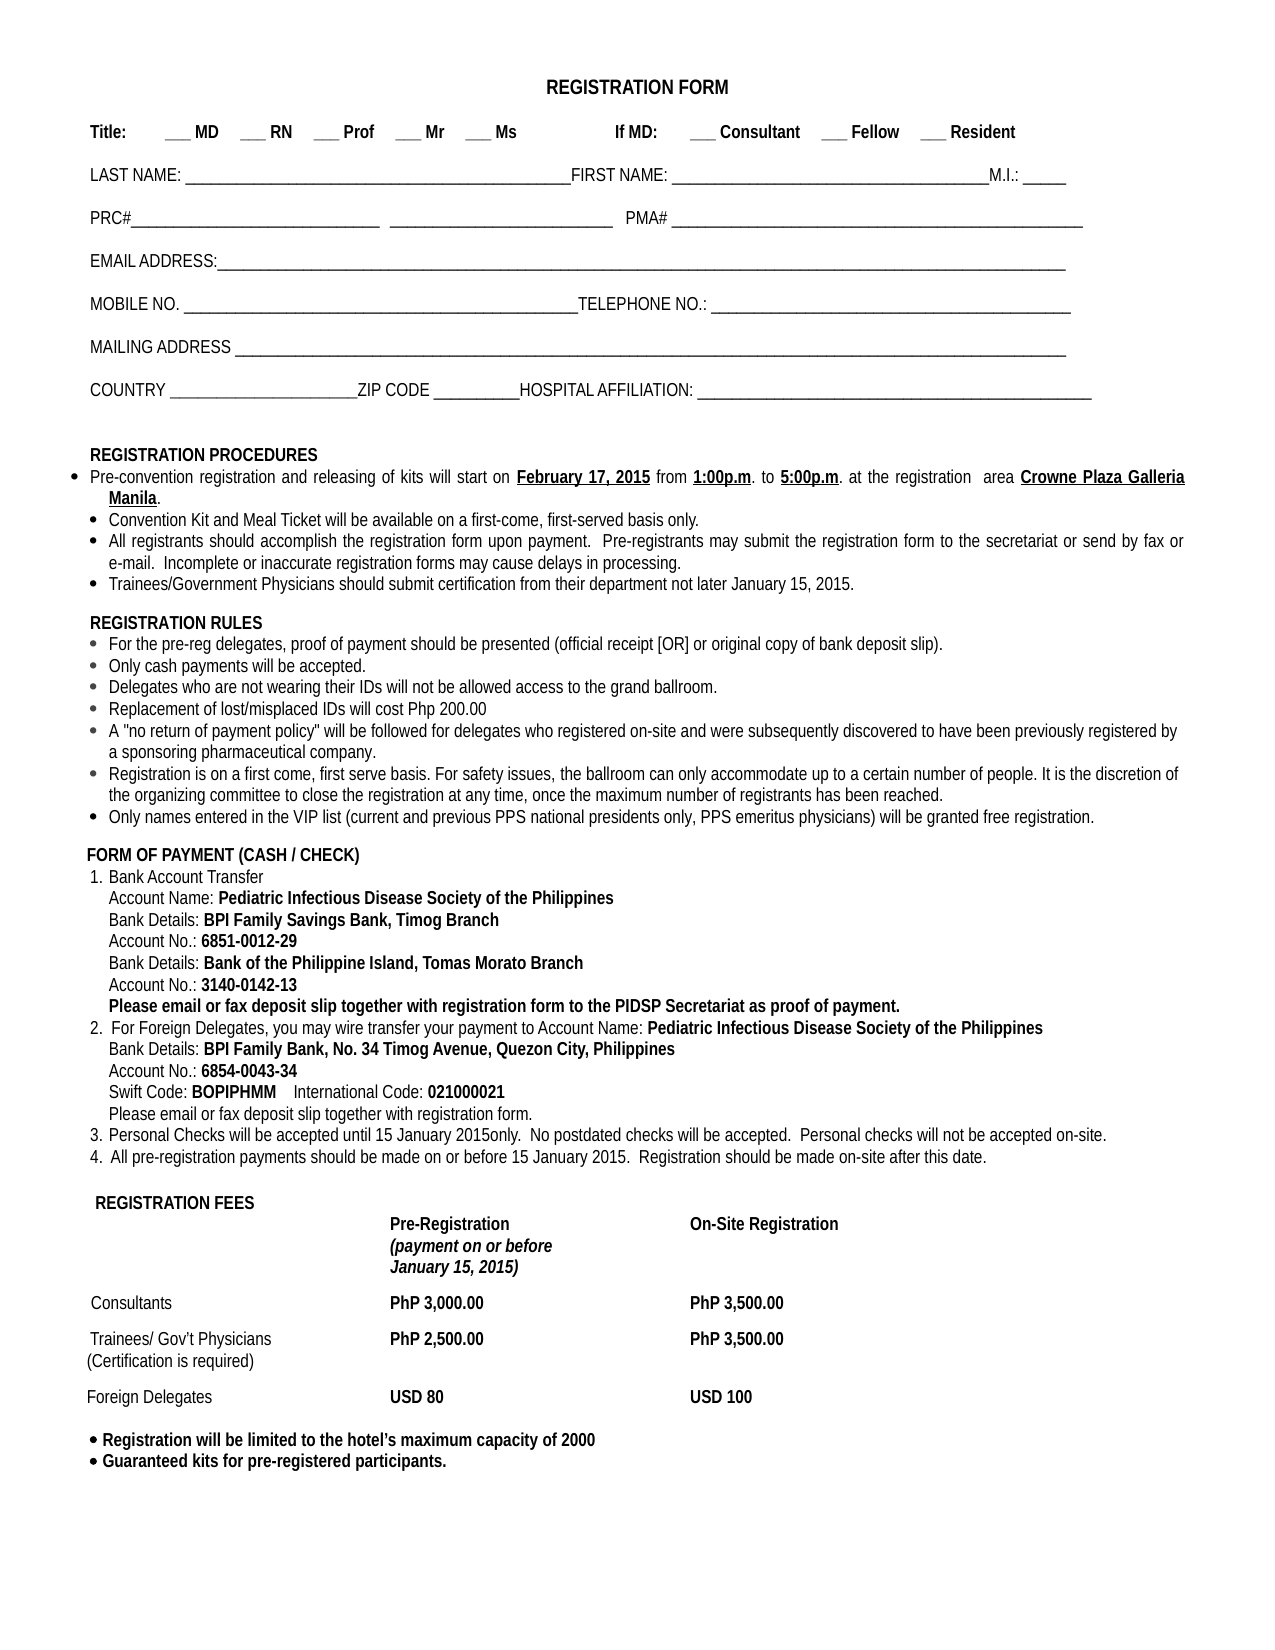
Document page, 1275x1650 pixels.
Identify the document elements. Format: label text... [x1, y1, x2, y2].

list Only names entered in the VIP list (current and previous PPS national presidents only, PPS emeritus physicians) will be granted free registration. [90, 806, 1185, 827]
text Account Name: Pediatric Infectious Disease Society of the Philippines [109, 887, 1185, 909]
text (Certification is required) [52, 1350, 1185, 1371]
list A "no return of payment policy" will be followed for delegates who registered on-site and were subsequently discovered to have been previously registered by a sponsoring pharmaceutical company. [90, 719, 1185, 763]
text REGISTRATION FORM [90, 75, 1185, 99]
text January 15, 2015) [90, 1256, 1185, 1278]
text Consultants PhP 3,000.00 PhP 3,500.00 [52, 1292, 1185, 1314]
text FORM OF PAYMENT (CASH / CHECK) [52, 844, 1185, 866]
text Title: ___ MD ___ RN ___ Prof ___ Mr ___ Ms If MD: ___ Consultant ___ Fellow ___ Resident [90, 121, 1185, 142]
text PRC#_____________________________ __________________________ PMA# ________________________________________________ [90, 207, 1185, 228]
text Bank Details: BPI Family Savings Bank, Timog Branch [109, 909, 1185, 930]
text MAILING ADDRESS _________________________________________________________________________________________________ [90, 336, 1185, 358]
text Account No.: 3140-0142-13 [109, 973, 1185, 995]
list Trainees/Government Physicians should submit certification from their department not later January 15, 2015. [90, 573, 1185, 595]
list Bank Account Transfer [90, 866, 1185, 887]
list For the pre-reg delegates, proof of payment should be presented (official receipt [OR] or original copy of bank deposit slip). [90, 633, 1185, 655]
text 2. For Foreign Delegates, you may wire transfer your payment to Account Name: Pediatric Infectious Disease Society of the Philippines [90, 1017, 1185, 1038]
list All registrants should accomplish the registration form upon payment. Pre-registrants may submit the registration form to the secretariat or send by fax or e-mail. Incomplete or inaccurate registration forms may cause delays in processing. [90, 530, 1185, 573]
text Swift Code: BOPIPHMM International Code: 021000021 [90, 1081, 1185, 1103]
list Pre-convention registration and releasing of kits will start on February 17, 2015 from 1:00p.m. to 5:00p.m. at the registration area Crowne Plaza Galleria Manila. [71, 466, 1185, 509]
text COUNTRY ____________________ZIP CODE __________HOSPITAL AFFILIATION: ______________________________________________ [90, 379, 1185, 401]
text 4. All pre-registration payments should be made on or before 15 January 2015. Registration should be made on-site after this date. [90, 1146, 1185, 1167]
text LAST NAME: _____________________________________________FIRST NAME: _____________________________________M.I.: _____ [90, 164, 1185, 185]
text Bank Details: BPI Family Bank, No. 34 Timog Avenue, Quezon City, Philippines [90, 1038, 1185, 1060]
text REGISTRATION PROCEDURES [90, 444, 1185, 466]
text Foreign Delegates USD 80 USD 100 [52, 1386, 1185, 1407]
list Only cash payments will be accepted. [90, 655, 1185, 676]
text MOBILE NO. ______________________________________________TELEPHONE NO.: __________________________________________ [90, 293, 1185, 314]
text EMAIL ADDRESS:___________________________________________________________________________________________________ [90, 250, 1185, 271]
text (payment on or before [90, 1235, 1185, 1256]
list Replacement of lost/misplaced IDs will cost Php 200.00 [90, 698, 1185, 719]
list Personal Checks will be accepted until 15 January 2015only. No postdated checks will be accepted. Personal checks will not be accepted on-site. [90, 1124, 1185, 1146]
list Registration is on a first come, first serve basis. For safety issues, the ballroom can only accommodate up to a certain number of people. It is the discretion of the organizing committee to close the registration at any time, once the maximum number of registrants has been reached. [90, 763, 1185, 806]
text REGISTRATION FEES [52, 1192, 1185, 1213]
text Account No.: 6854-0043-34 [90, 1060, 1185, 1081]
text Please email or fax deposit slip together with registration form. [90, 1103, 1185, 1124]
text Bank Details: Bank of the Philippine Island, Tomas Morato Branch [109, 952, 1185, 973]
text Pre-Registration On-Site Registration [52, 1213, 1185, 1235]
list Convention Kit and Meal Ticket will be available on a first-come, first-served basis only. [90, 509, 1185, 530]
text Account No.: 6851-0012-29 [109, 930, 1185, 952]
list Delegates who are not wearing their IDs will not be allowed access to the grand ballroom. [90, 676, 1185, 698]
list Registration will be limited to the hotel’s maximum capacity of 2000 [90, 1429, 1185, 1450]
text REGISTRATION RULES [90, 612, 1185, 633]
text Trainees/ Gov’t Physicians PhP 2,500.00 PhP 3,500.00 [90, 1328, 1185, 1350]
list Guaranteed kits for pre-registered participants. [90, 1450, 1185, 1472]
text Please email or fax deposit slip together with registration form to the PIDSP Secretariat as proof of payment. [90, 995, 1185, 1017]
